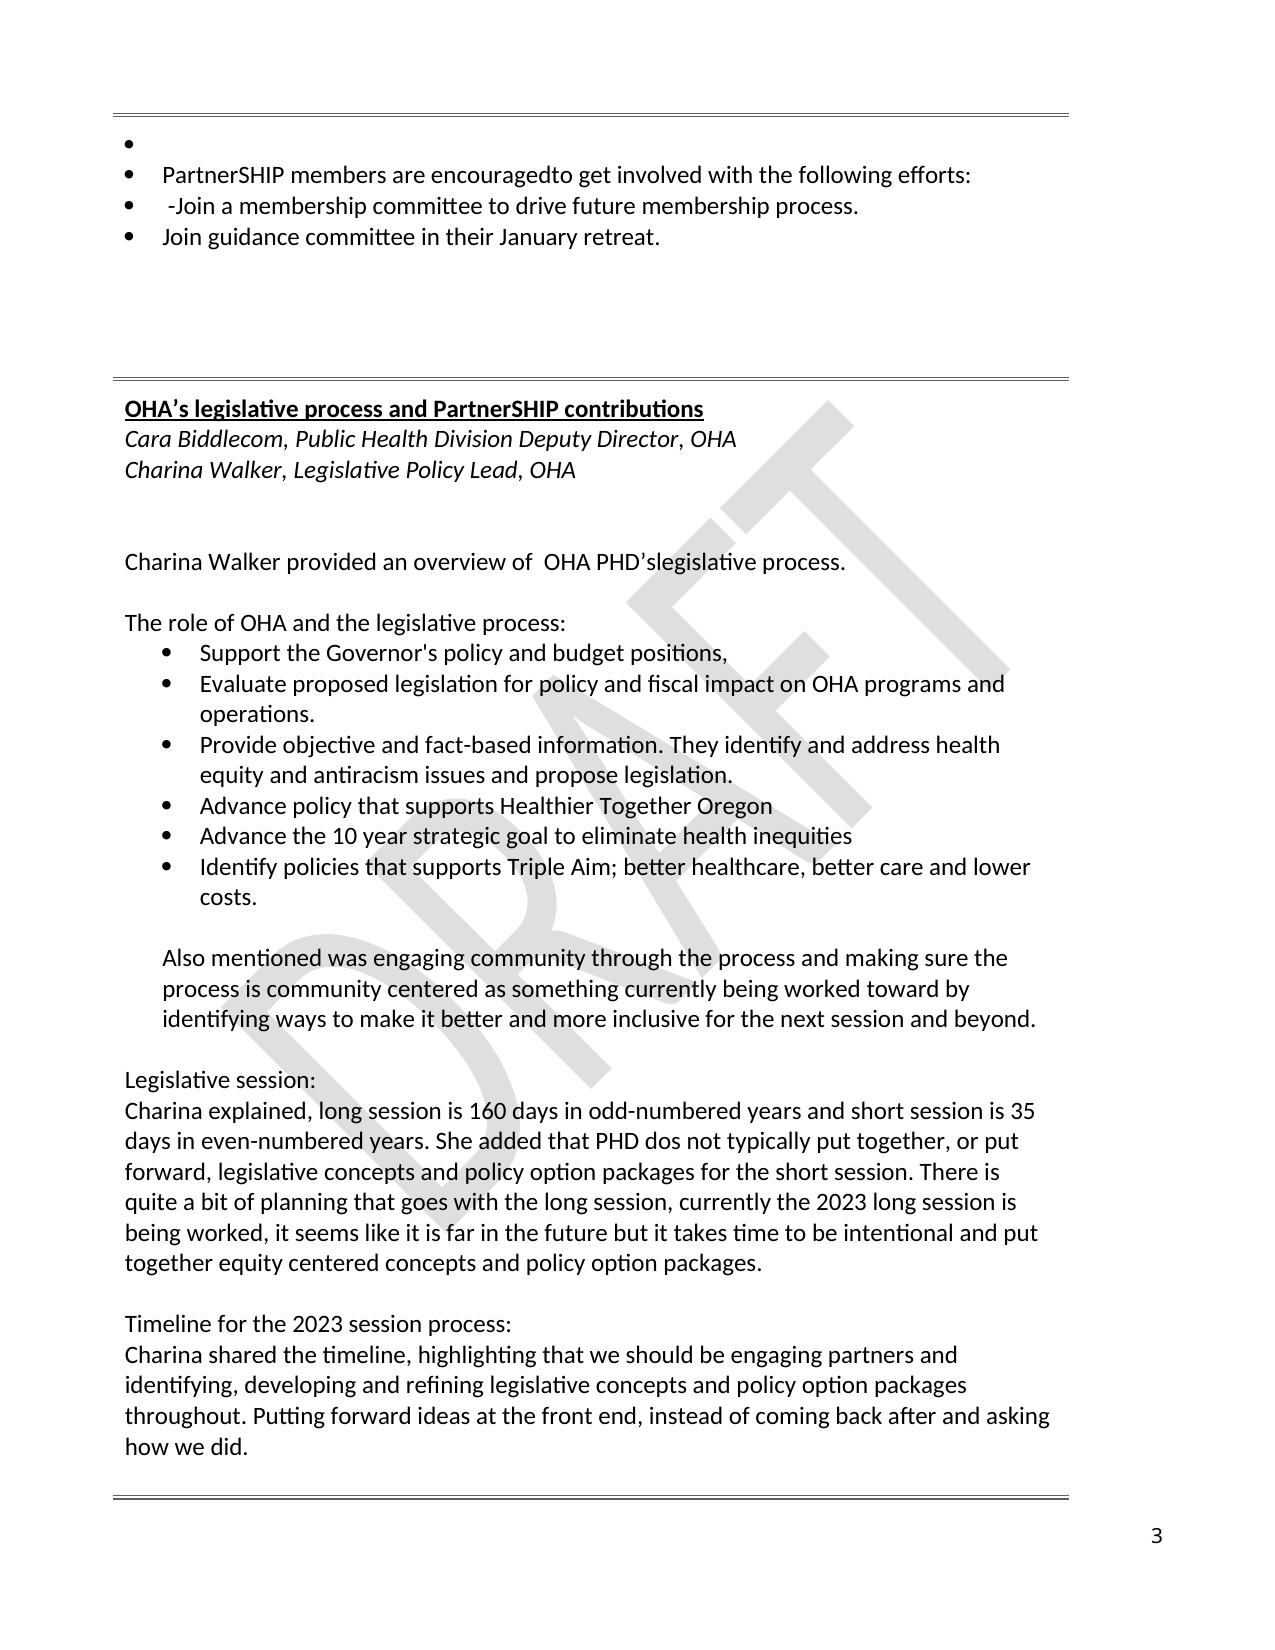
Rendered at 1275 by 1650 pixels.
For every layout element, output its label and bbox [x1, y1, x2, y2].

table_cell [113, 117, 1069, 376]
table_cell [113, 381, 1069, 1495]
